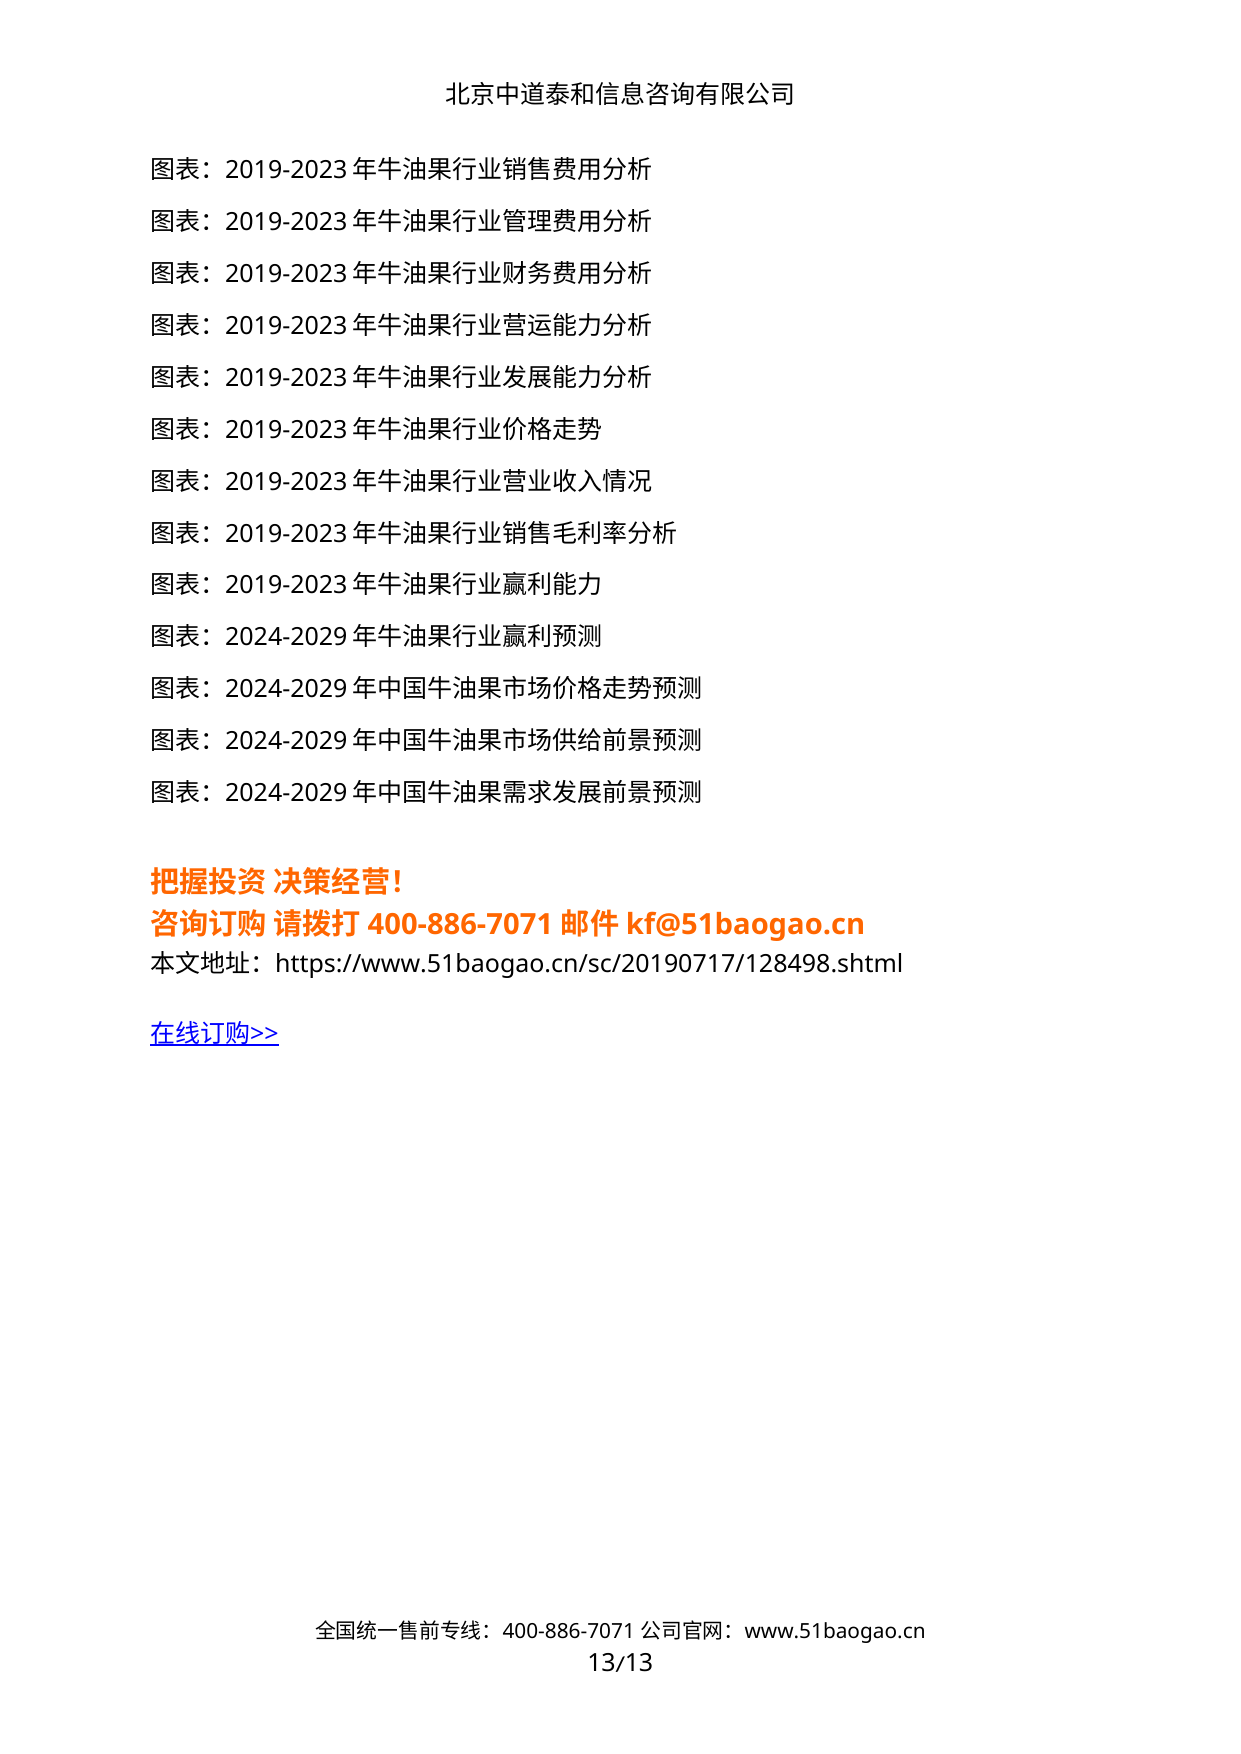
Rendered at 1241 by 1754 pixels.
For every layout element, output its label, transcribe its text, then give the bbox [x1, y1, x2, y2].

text 图表：2024-2029年中国牛油果市场供给前景预测 [150, 721, 1090, 757]
text 图表：2019-2023年牛油果行业销售毛利率分析 [150, 513, 1090, 549]
text 图表：2019-2023年牛油果行业发展能力分析 [150, 357, 1090, 394]
text 图表：2019-2023年牛油果行业营业收入情况 [150, 461, 1090, 497]
text 图表：2024-2029年中国牛油果需求发展前景预测 [150, 772, 1090, 809]
text 把握投资 决策经营！咨询订购 请拨打 400-886-7071 邮件 kf@51baogao.cn本文地址：https://www.51baogao.cn/sc/20190717/128498.shtml [150, 824, 1090, 979]
text 图表：2019-2023年牛油果行业赢利能力 [150, 565, 1090, 601]
text 图表：2019-2023年牛油果行业财务费用分析 [150, 254, 1090, 290]
text 图表：2019-2023年牛油果行业价格走势 [150, 409, 1090, 446]
text 图表：2019-2023年牛油果行业营运能力分析 [150, 306, 1090, 342]
text 在线订购>> [150, 979, 1090, 1050]
text 图表：2019-2023年牛油果行业销售费用分析 [150, 150, 1090, 186]
text 图表：2024-2029年牛油果行业赢利预测 [150, 617, 1090, 653]
text 图表：2019-2023年牛油果行业管理费用分析 [150, 202, 1090, 238]
text 图表：2024-2029年中国牛油果市场价格走势预测 [150, 669, 1090, 705]
